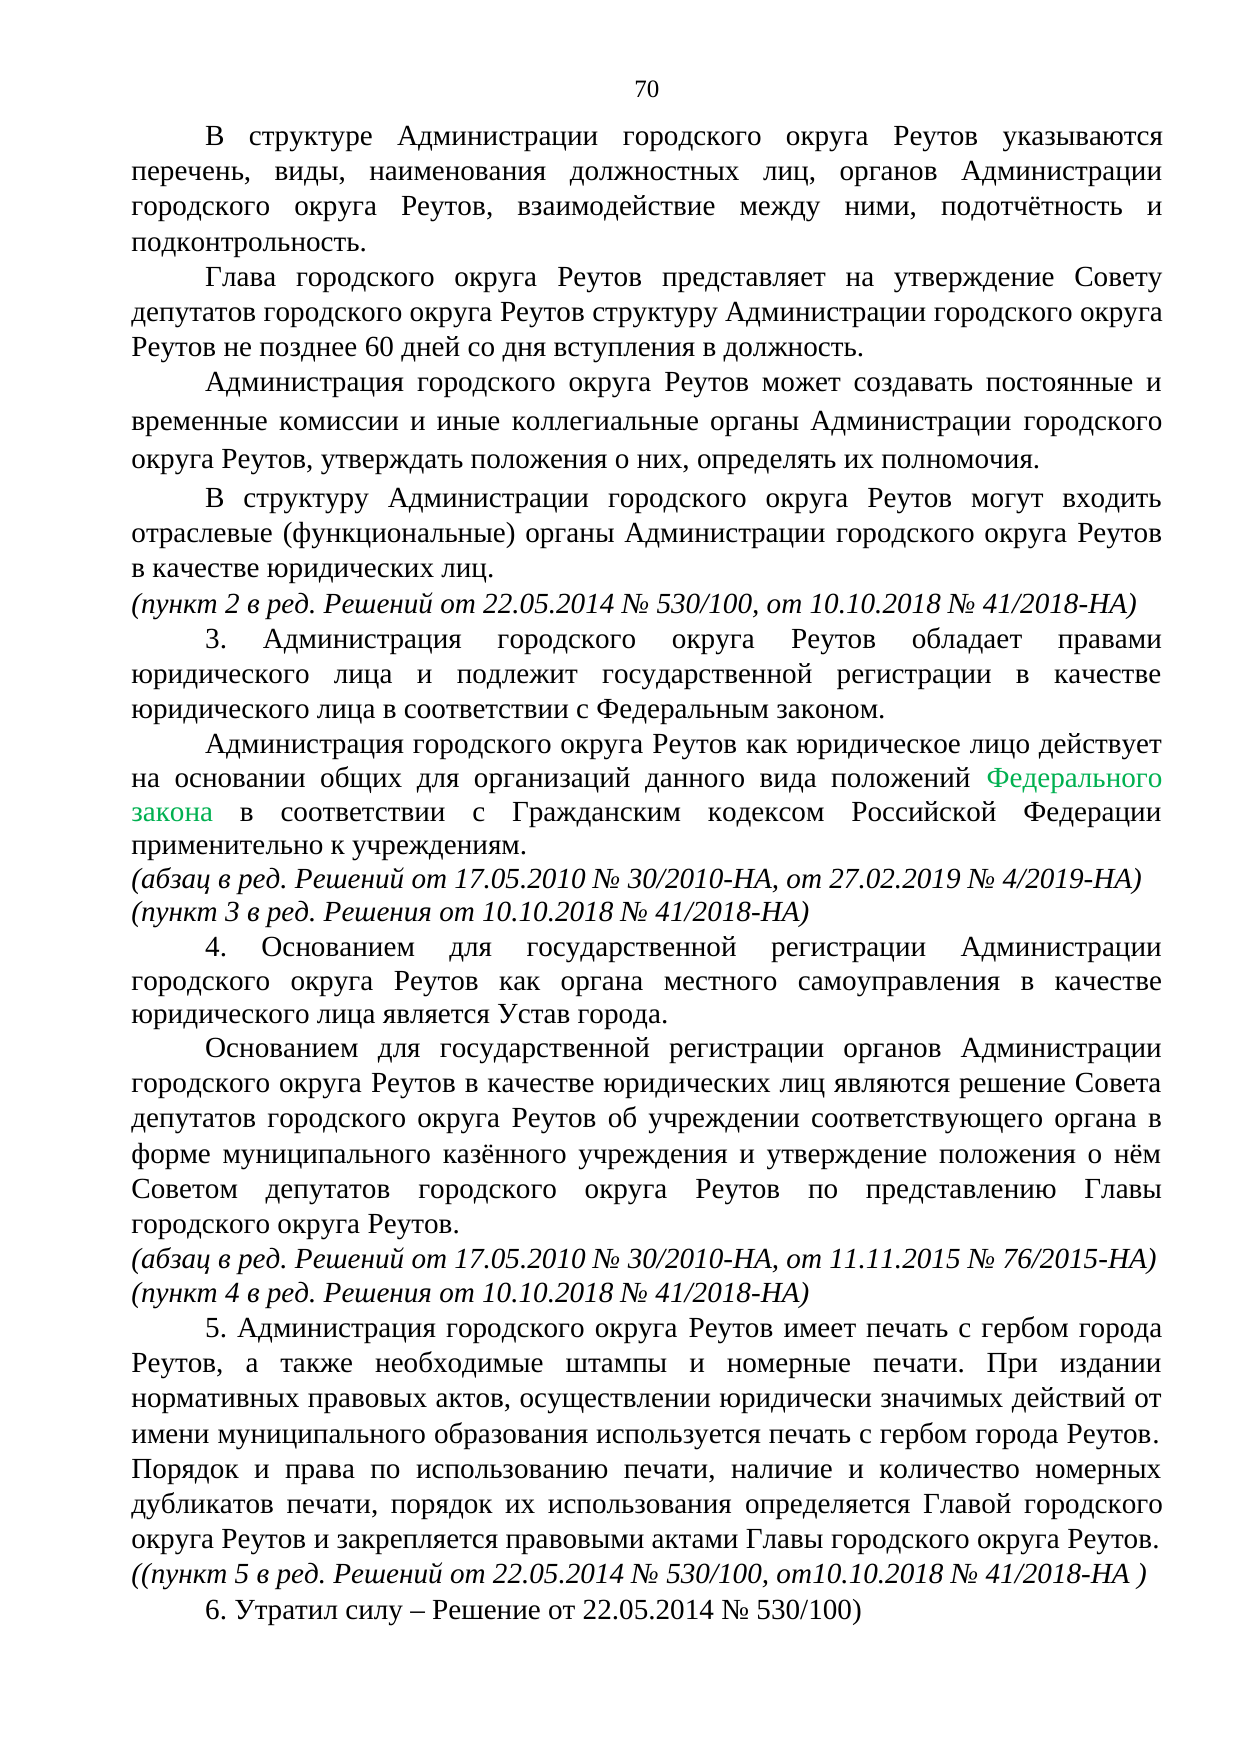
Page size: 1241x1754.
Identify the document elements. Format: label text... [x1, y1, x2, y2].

text Администрация городского округа Реутов как юридическое лицо действует на основании общих для организаций данного вида положений Федерального закона в соответствии с Гражданским кодексом Российской Федерации применительно к учреждениям. [131, 727, 1162, 861]
text 5. Администрация городского округа Реутов имеет печать с гербом города Реутов, а также необходимые штампы и номерные печати. При издании нормативных правовых актов, осуществлении юридически значимых действий от имени муниципального образования используется печать с гербом города Реутов. Порядок и права по использованию печати, наличие и количество номерных дубликатов печати, порядок их использования определяется Главой городского округа Реутов и закрепляется правовыми актами Главы городского округа Реутов. [131, 1310, 1163, 1555]
text (абзац в ред. Решений от 17.05.2010 № 30/2010-НА, от 11.11.2015 № 76/2015-НА) [131, 1241, 1162, 1275]
text В структуре Администрации городского округа Реутов указываются перечень, виды, наименования должностных лиц, органов Администрации городского округа Реутов, взаимодействие между ними, подотчётность и подконтрольность. [131, 118, 1163, 257]
text 6. Утратил силу – Решение от 22.05.2014 № 530/100) [131, 1592, 1162, 1625]
text В структуру Администрации городского округа Реутов могут входить отраслевые (функциональные) органы Администрации городского округа Реутов в качестве юридических лиц. [131, 480, 1162, 584]
text 4. Основанием для государственной регистрации Администрации городского округа Реутов как органа местного самоуправления в качестве юридического лица является Устав города. [131, 929, 1162, 1030]
text (абзац в ред. Решений от 17.05.2010 № 30/2010-НА, от 27.02.2019 № 4/2019-НА) [131, 861, 1162, 894]
text (пункт 3 в ред. Решения от 10.10.2018 № 41/2018-НА) [131, 894, 1162, 928]
text Глава городского округа Реутов представляет на утверждение Совету депутатов городского округа Реутов структуру Администрации городского округа Реутов не позднее 60 дней со дня вступления в должность. [131, 259, 1163, 363]
text ((пункт 5 в ред. Решений от 22.05.2014 № 530/100, от10.10.2018 № 41/2018-НА ) [131, 1557, 1163, 1590]
text 3. Администрация городского округа Реутов обладает правами юридического лица и подлежит государственной регистрации в качестве юридического лица в соответствии с Федеральным законом. [131, 621, 1162, 725]
text Администрация городского округа Реутов может создавать постоянные и временные комиссии и иные коллегиальные органы Администрации городского округа Реутов, утверждать положения о них, определять их полномочия. [131, 364, 1162, 475]
text Основанием для государственной регистрации органов Администрации городского округа Реутов в качестве юридических лиц являются решение Совета депутатов городского округа Реутов об учреждении соответствующего органа в форме муниципального казённого учреждения и утверждение положения о нём Советом депутатов городского округа Реутов по представлению Главы городского округа Реутов. [131, 1030, 1162, 1240]
text (пункт 2 в ред. Решений от 22.05.2014 № 530/100, от 10.10.2018 № 41/2018-НА) [131, 586, 1162, 619]
text (пункт 4 в ред. Решения от 10.10.2018 № 41/2018-НА) [131, 1275, 1162, 1308]
